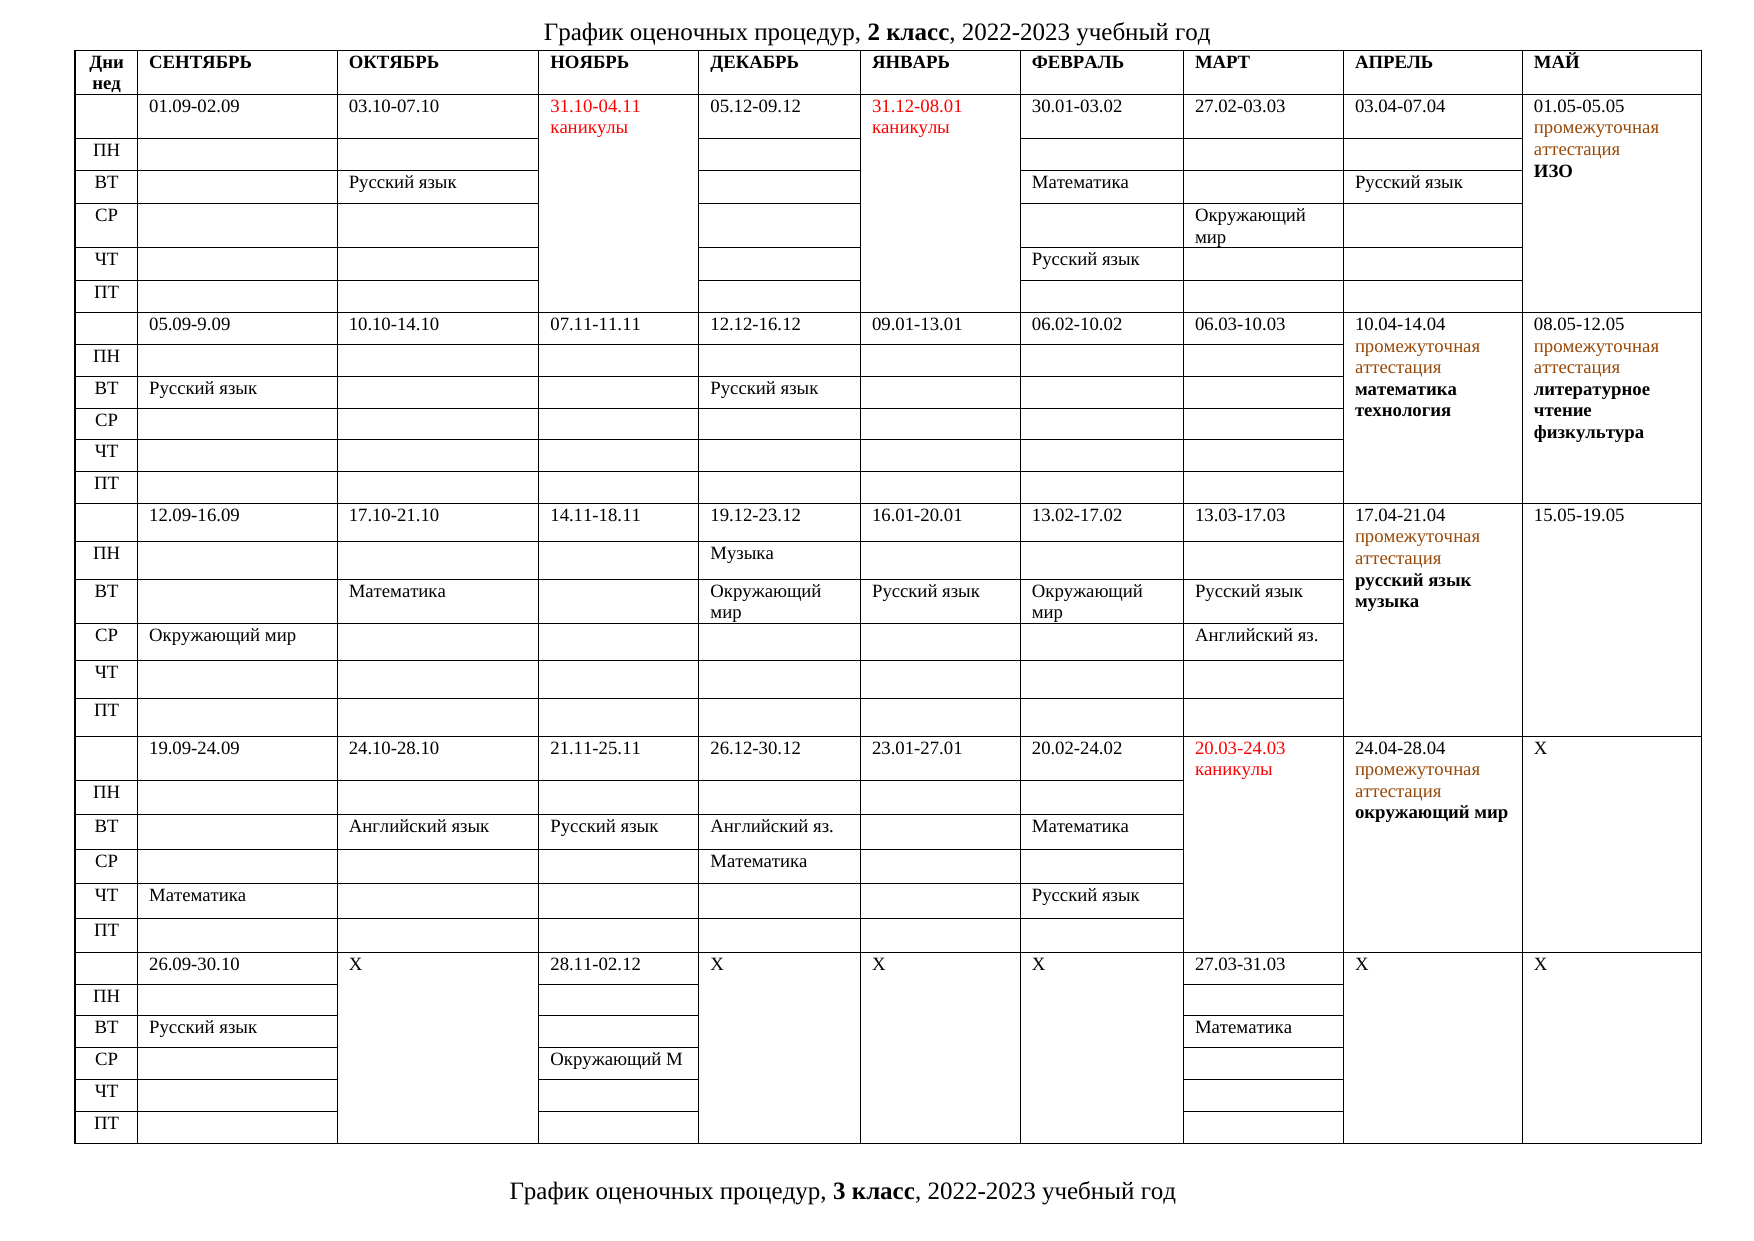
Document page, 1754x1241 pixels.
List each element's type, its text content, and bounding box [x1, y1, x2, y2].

table_cell 26.09-30.10 [138, 953, 337, 983]
table_cell 05.12-09.12 [699, 95, 860, 138]
table_cell [1184, 699, 1343, 736]
table_cell Русский язык [138, 377, 337, 407]
table_cell 17.04-21.04 промежуточная аттестация русский язык музыка [1344, 504, 1522, 736]
table_cell СР [76, 204, 137, 247]
table_cell [539, 440, 698, 471]
table_cell [699, 409, 860, 439]
table_cell [539, 377, 698, 407]
table_cell [1184, 985, 1343, 1015]
table_cell [539, 781, 698, 814]
table_cell [338, 661, 538, 698]
table_cell ПТ [76, 281, 137, 312]
table_cell [1021, 281, 1183, 312]
table_cell [1021, 440, 1183, 471]
table_header НОЯБРЬ [539, 51, 698, 94]
table_cell 01.05-05.05 промежуточная аттестация ИЗО [1523, 95, 1701, 312]
table_cell Х [861, 953, 1020, 1142]
table_cell СР [76, 409, 137, 439]
table_cell [1344, 204, 1522, 247]
table_cell [539, 1080, 698, 1111]
table_cell 12.12-16.12 [699, 313, 860, 344]
table_cell [138, 580, 337, 623]
table_cell [1021, 781, 1183, 814]
table_cell [338, 781, 538, 814]
table_cell [1021, 542, 1183, 578]
table_cell [699, 699, 860, 736]
table_cell [1021, 661, 1183, 698]
table_cell Математика [1021, 815, 1183, 849]
table_cell [861, 815, 1020, 849]
table_cell Русский язык [1021, 248, 1183, 279]
table_cell ПН [76, 985, 137, 1015]
table_cell [539, 699, 698, 736]
table_cell [1184, 472, 1343, 503]
table_cell Окружающий мир [1021, 580, 1183, 623]
table_cell [138, 171, 337, 203]
table_cell [138, 281, 337, 312]
text График оценочных процедур, 3 класс, 2022-2023 учебный год [75, 1176, 1679, 1205]
table_cell ПТ [76, 1112, 137, 1142]
table_cell Х [1523, 737, 1701, 952]
table_cell Русский язык [1344, 171, 1522, 203]
table_cell [76, 737, 137, 780]
table_cell 28.11-02.12 [539, 953, 698, 983]
table_cell 20.03-24.03 каникулы [1184, 737, 1343, 952]
table_cell Математика [338, 580, 538, 623]
table_cell [1021, 919, 1183, 952]
table_cell [76, 313, 137, 344]
table_cell Математика [138, 884, 337, 917]
table_cell [138, 661, 337, 698]
table_cell [539, 624, 698, 660]
table_cell [338, 472, 538, 503]
table_cell [539, 345, 698, 376]
table_cell 13.03-17.03 [1184, 504, 1343, 541]
table_cell Х [1523, 953, 1701, 1142]
table_cell ПН [76, 139, 137, 170]
table_cell СР [76, 1048, 137, 1079]
table_cell ПН [76, 345, 137, 376]
table_header ОКТЯБРЬ [338, 51, 538, 94]
table_header ФЕВРАЛЬ [1021, 51, 1183, 94]
table_cell [138, 850, 337, 883]
table_cell 30.01-03.02 [1021, 95, 1183, 138]
table_cell [539, 1112, 698, 1142]
table_cell 31.10-04.11 каникулы [539, 95, 698, 312]
table_cell ВТ [76, 815, 137, 849]
table_header АПРЕЛЬ [1344, 51, 1522, 94]
table_cell [1021, 472, 1183, 503]
table_cell ВТ [76, 171, 137, 203]
table_cell 05.09-9.09 [138, 313, 337, 344]
table_cell [699, 248, 860, 279]
table_cell [539, 661, 698, 698]
table_cell [539, 542, 698, 578]
table_cell [1184, 1080, 1343, 1111]
table_cell 15.05-19.05 [1523, 504, 1701, 736]
table_cell Русский язык [138, 1016, 337, 1047]
table_cell ВТ [76, 377, 137, 407]
table_cell [1184, 281, 1343, 312]
table_cell 06.02-10.02 [1021, 313, 1183, 344]
table_cell [539, 580, 698, 623]
table_cell [138, 204, 337, 247]
table_header МАРТ [1184, 51, 1343, 94]
table_cell Х [699, 953, 860, 1142]
table_cell [138, 440, 337, 471]
table_cell 23.01-27.01 [861, 737, 1020, 780]
table_cell 03.04-07.04 [1344, 95, 1522, 138]
table_cell ПН [76, 781, 137, 814]
table_cell [539, 919, 698, 952]
table_cell 31.12-08.01 каникулы [861, 95, 1020, 312]
table_cell Английский язык [338, 815, 538, 849]
table_cell Русский язык [1184, 580, 1343, 623]
table_cell [861, 542, 1020, 578]
table_cell [699, 781, 860, 814]
table_cell Х [1021, 953, 1183, 1142]
table_cell [699, 204, 860, 247]
table_cell 16.01-20.01 [861, 504, 1020, 541]
table_cell [1021, 377, 1183, 407]
table_cell [338, 542, 538, 578]
table_cell [1021, 204, 1183, 247]
table_cell [138, 139, 337, 170]
table_cell Русский язык [539, 815, 698, 849]
table_cell 19.12-23.12 [699, 504, 860, 541]
table_cell [338, 139, 538, 170]
table_cell [138, 985, 337, 1015]
table_cell [338, 919, 538, 952]
table_cell [138, 1112, 337, 1142]
table_cell [76, 504, 137, 541]
table_cell Русский язык [1021, 884, 1183, 917]
table_cell 27.02-03.03 [1184, 95, 1343, 138]
table_cell Х [338, 953, 538, 1142]
table_cell [861, 661, 1020, 698]
table_cell Окружающий мир [1184, 204, 1343, 247]
table_cell [699, 281, 860, 312]
table_cell ВТ [76, 1016, 137, 1047]
table_cell [138, 781, 337, 814]
table_cell [1184, 345, 1343, 376]
table_cell [861, 377, 1020, 407]
table_cell 21.11-25.11 [539, 737, 698, 780]
table_cell 12.09-16.09 [138, 504, 337, 541]
text График оценочных процедур, 2 класс, 2022-2023 учебный год [75, 17, 1679, 45]
table_cell [699, 661, 860, 698]
table_cell [1184, 248, 1343, 279]
table_cell [338, 248, 538, 279]
table_cell [861, 884, 1020, 917]
table_cell Русский язык [338, 171, 538, 203]
table_cell [138, 699, 337, 736]
table_cell 24.10-28.10 [338, 737, 538, 780]
table_cell Английский яз. [699, 815, 860, 849]
table_cell [699, 919, 860, 952]
table_cell Математика [1184, 1016, 1343, 1047]
table_cell [861, 919, 1020, 952]
table_cell [138, 919, 337, 952]
table_cell [861, 345, 1020, 376]
table_cell [338, 204, 538, 247]
table_cell [699, 440, 860, 471]
table_cell [1021, 345, 1183, 376]
table_cell [861, 850, 1020, 883]
table_cell ЧТ [76, 248, 137, 279]
table_cell Окружающий М [539, 1048, 698, 1079]
table_cell [1184, 409, 1343, 439]
table_cell [338, 345, 538, 376]
table_cell [138, 815, 337, 849]
table_cell [699, 624, 860, 660]
table_cell [699, 171, 860, 203]
table_cell 14.11-18.11 [539, 504, 698, 541]
table_cell [539, 884, 698, 917]
table_cell [338, 440, 538, 471]
table_cell 09.01-13.01 [861, 313, 1020, 344]
table_cell 06.03-10.03 [1184, 313, 1343, 344]
table_cell 08.05-12.05 промежуточная аттестация литературное чтение физкультура [1523, 313, 1701, 503]
table_cell Окружающий мир [699, 580, 860, 623]
table_cell [1184, 542, 1343, 578]
table_cell [338, 409, 538, 439]
table_cell [539, 850, 698, 883]
table_cell Математика [699, 850, 860, 883]
table_header МАЙ [1523, 51, 1701, 94]
table_cell [138, 248, 337, 279]
table_cell [699, 139, 860, 170]
table_cell [138, 345, 337, 376]
table_cell [1344, 281, 1522, 312]
table_cell [138, 472, 337, 503]
table_cell [861, 781, 1020, 814]
table_cell Русский язык [861, 580, 1020, 623]
table_cell 13.02-17.02 [1021, 504, 1183, 541]
table_cell [861, 409, 1020, 439]
table_cell [699, 884, 860, 917]
table_cell 19.09-24.09 [138, 737, 337, 780]
table_cell 10.04-14.04 промежуточная аттестация математика технология [1344, 313, 1522, 503]
table_cell [338, 884, 538, 917]
table_cell [1344, 248, 1522, 279]
table_cell [338, 850, 538, 883]
table_cell ЧТ [76, 661, 137, 698]
table_cell СР [76, 850, 137, 883]
table_cell СР [76, 624, 137, 660]
table_cell 26.12-30.12 [699, 737, 860, 780]
table_cell [539, 472, 698, 503]
table_cell [338, 281, 538, 312]
table_cell [1021, 699, 1183, 736]
table_cell [1021, 409, 1183, 439]
table_cell [1021, 850, 1183, 883]
table_cell [138, 1048, 337, 1079]
table_cell [1184, 139, 1343, 170]
table_cell [338, 377, 538, 407]
table_header ДЕКАБРЬ [699, 51, 860, 94]
table_cell [138, 542, 337, 578]
table_cell ПТ [76, 699, 137, 736]
table_cell [1184, 1112, 1343, 1142]
table_cell [138, 1080, 337, 1111]
table_cell [1021, 624, 1183, 660]
table_cell 17.10-21.10 [338, 504, 538, 541]
table_cell ПТ [76, 472, 137, 503]
table_cell [861, 440, 1020, 471]
table_cell [539, 985, 698, 1015]
table_cell Музыка [699, 542, 860, 578]
table_cell [1184, 1048, 1343, 1079]
table_cell [539, 1016, 698, 1047]
table_cell [1184, 440, 1343, 471]
table_cell 27.03-31.03 [1184, 953, 1343, 983]
table_cell [76, 953, 137, 983]
table_cell 01.09-02.09 [138, 95, 337, 138]
table_cell ВТ [76, 580, 137, 623]
table_cell [338, 699, 538, 736]
table_cell ПН [76, 542, 137, 578]
table_cell ЧТ [76, 440, 137, 471]
table_cell [1344, 139, 1522, 170]
table_cell [1184, 661, 1343, 698]
table_cell Английский яз. [1184, 624, 1343, 660]
table_cell 03.10-07.10 [338, 95, 538, 138]
table_cell [861, 699, 1020, 736]
table_cell [1184, 377, 1343, 407]
table_cell ПТ [76, 919, 137, 952]
table_cell [861, 472, 1020, 503]
table_cell [76, 95, 137, 138]
table_cell [138, 409, 337, 439]
table_cell ЧТ [76, 884, 137, 917]
table_cell [699, 472, 860, 503]
table_cell Русский язык [699, 377, 860, 407]
table_cell [1021, 139, 1183, 170]
table_header СЕНТЯБРЬ [138, 51, 337, 94]
table_cell [1184, 171, 1343, 203]
table_header Дни нед [76, 51, 137, 94]
table_cell [699, 345, 860, 376]
table_cell ЧТ [76, 1080, 137, 1111]
table_cell [539, 409, 698, 439]
table_cell 10.10-14.10 [338, 313, 538, 344]
table_cell 24.04-28.04 промежуточная аттестация окружающий мир [1344, 737, 1522, 952]
table_header ЯНВАРЬ [861, 51, 1020, 94]
table_cell 20.02-24.02 [1021, 737, 1183, 780]
table_cell [861, 624, 1020, 660]
table_cell [338, 624, 538, 660]
table_cell Х [1344, 953, 1522, 1142]
table_cell Окружающий мир [138, 624, 337, 660]
table_cell Математика [1021, 171, 1183, 203]
table_cell 07.11-11.11 [539, 313, 698, 344]
